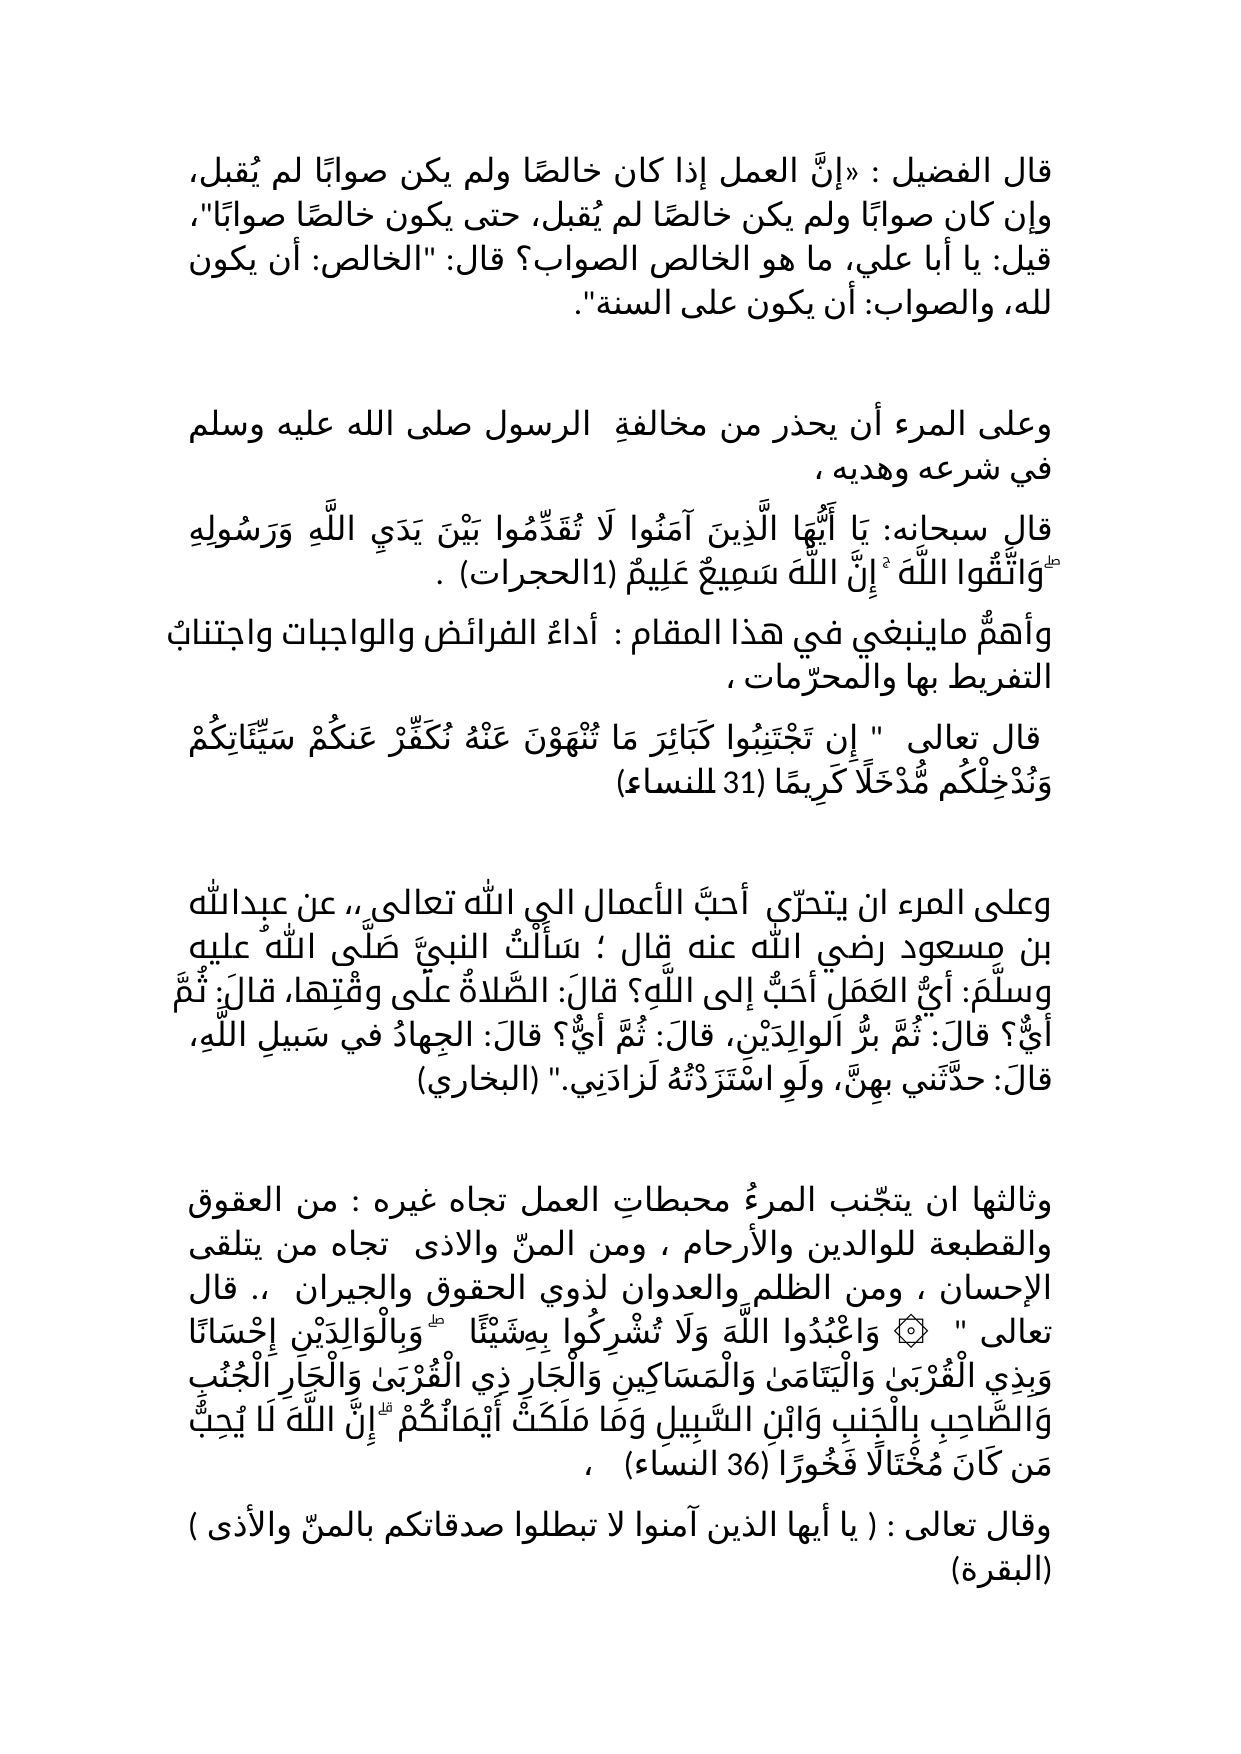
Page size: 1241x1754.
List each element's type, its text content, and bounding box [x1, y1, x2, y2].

text وثالثها ان يتجّنب المرءُ محبطاتِ العمل تجاه غيره : من العقوق والقطبعة للوالدين والأرحام ، ومن المنّ والاذى تجاه من يتلقى الإحسان ، ومن الظلم والعدوان لذوي الحقوق والجيران ،. قال تعالى " ۞ وَاعْبُدُوا اللَّهَ وَلَا تُشْرِكُوا بِهِ شَيْئًا ۖ وَبِالْوَالِدَيْنِ إِحْسَانًا وَبِذِي الْقُرْبَىٰ وَالْيَتَامَىٰ وَالْمَسَاكِينِ وَالْجَارِ ذِي الْقُرْبَىٰ وَالْجَارِ الْجُنُبِ وَالصَّاحِبِ بِالْجَنبِ وَابْنِ السَّبِيلِ وَمَا مَلَكَتْ أَيْمَانُكُمْ ۗ إِنَّ اللَّهَ لَا يُحِبُّ مَن كَانَ مُخْتَالًا فَخُورًا (36 النساء) ، [187, 1179, 1053, 1484]
text وعلى المرء أن يحذر من مخالفةِ الرسول صلى الله عليه وسلم في شرعه وهديه ، [187, 403, 1053, 488]
text وأهمُّ ماينبغي في هذا المقام : أداءُ الفرائض والواجبات واجتنابُ التفريط بها والمحرّمات ، [187, 612, 1053, 697]
text وعلى المرء ان يتحرّى أحبَّ الأعمال الى الله تعالى ،، عن عبدالله بن مسعود رضي الله عنه قال ؛ سَأَلْتُ النبيَّ صَلَّى اللهُ عليه وسلَّمَ: أيُّ العَمَلِ أحَبُّ إلى اللَّهِ؟ قالَ: الصَّلاةُ علَى وقْتِها، قالَ: ثُمَّ أيٌّ؟ قالَ: ثُمَّ برُّ الوالِدَيْنِ، قالَ: ثُمَّ أيٌّ؟ قالَ: الجِهادُ في سَبيلِ اللَّهِ، قالَ: حدَّثَني بهِنَّ، ولَوِ اسْتَزَدْتُهُ لَزادَنِي." (البخاري) [187, 882, 1053, 1099]
text قال تعالى " إِن تَجْتَنِبُوا كَبَائِرَ مَا تُنْهَوْنَ عَنْهُ نُكَفِّرْ عَنكُمْ سَيِّئَاتِكُمْ وَنُدْخِلْكُم مُّدْخَلًا كَرِيمًا (31 النساء) [187, 717, 1053, 802]
text قال الفضيل : «إنَّ العمل إذا كان خالصًا ولم يكن صوابًا لم يُقبل، وإن كان صوابًا ولم يكن خالصًا لم يُقبل، حتى يكون خالصًا صوابًا"، قيل: يا أبا علي، ما هو الخالص الصواب؟ قال: "الخالص: أن يكون لله، والصواب: أن يكون على السنة". [187, 150, 1053, 323]
text وقال تعالى : ( يا أيها الذين آمنوا لا تبطلوا صدقاتكم بالمنّ والأذى )(البقرة) [187, 1503, 1053, 1588]
text قال سبحانه: يَا أَيُّهَا الَّذِينَ آمَنُوا لَا تُقَدِّمُوا بَيْنَ يَدَيِ اللَّهِ وَرَسُولِهِ ۖ وَاتَّقُوا اللَّهَ ۚ إِنَّ اللَّهَ سَمِيعٌ عَلِيمٌ (1الحجرات) . [187, 508, 1053, 592]
